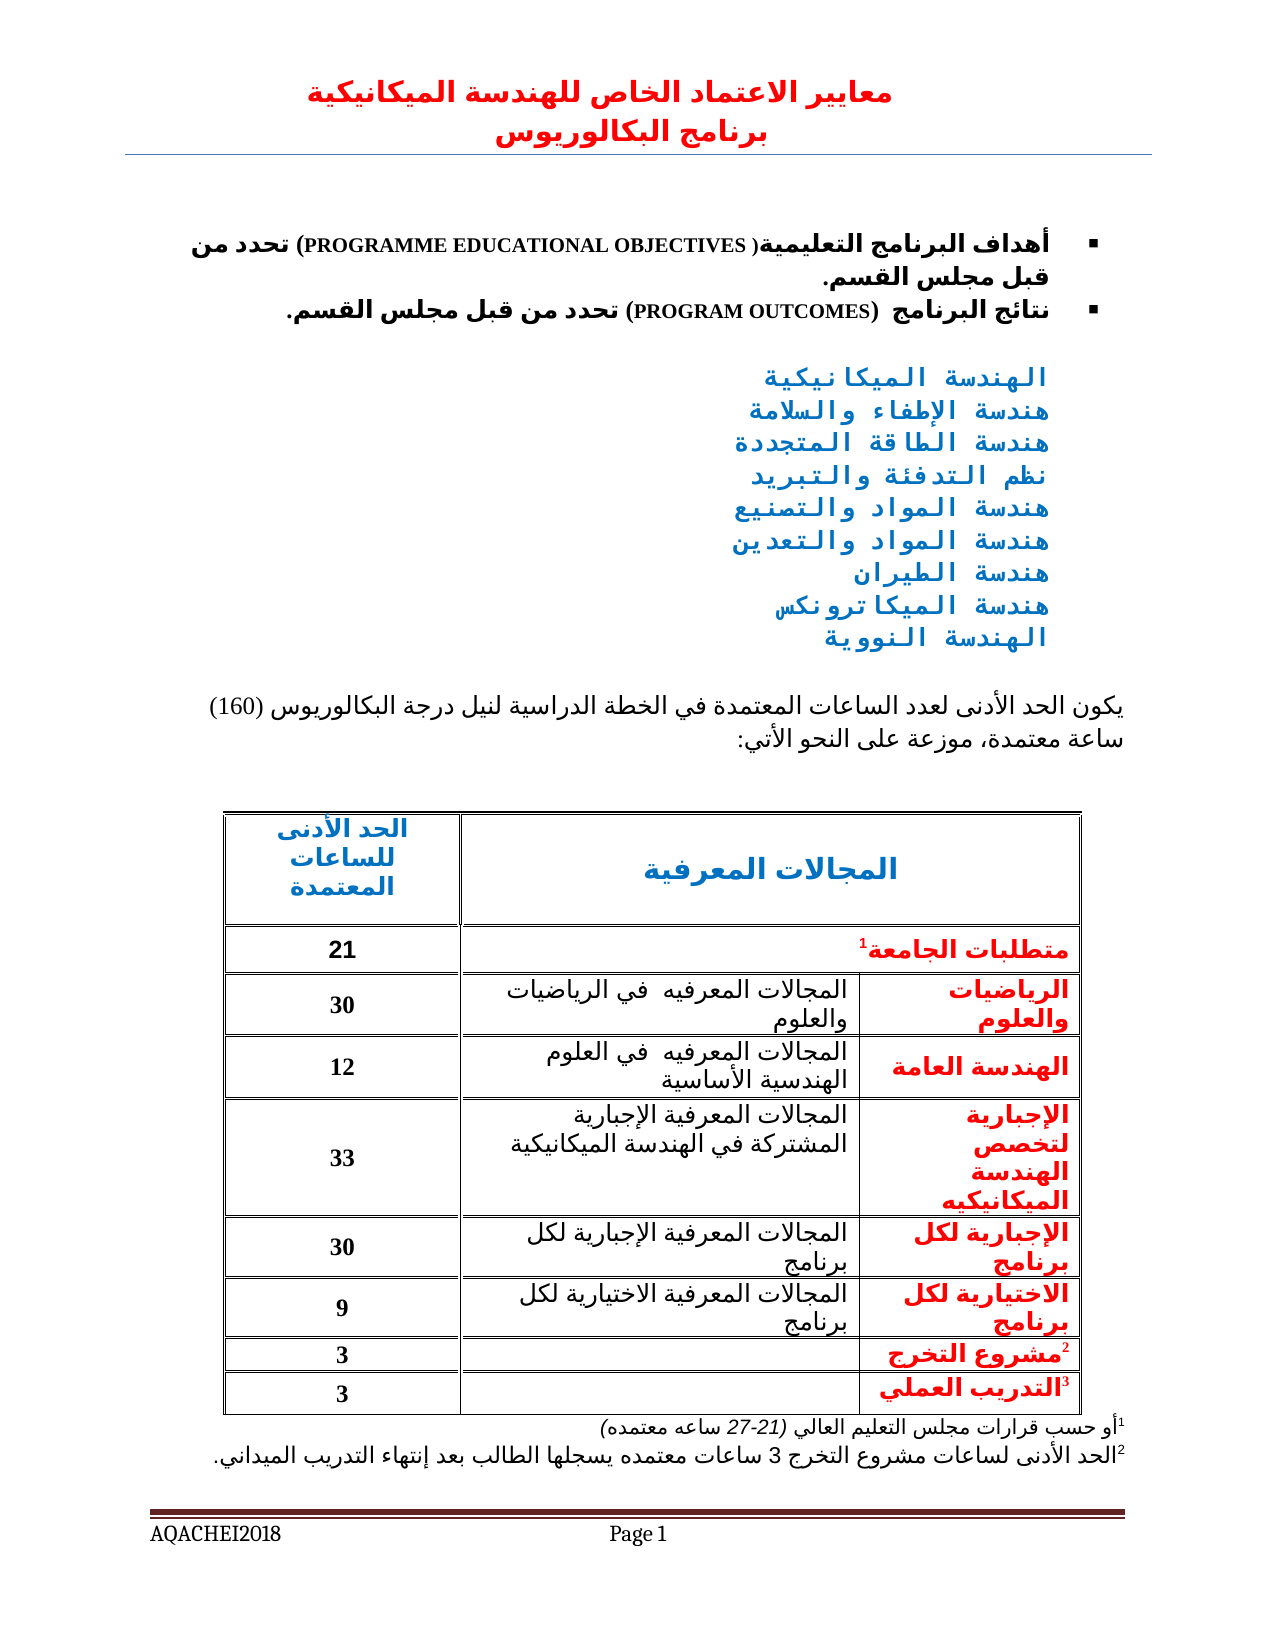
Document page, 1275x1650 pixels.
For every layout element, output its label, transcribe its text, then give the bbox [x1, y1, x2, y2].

table_cell المجالات المعرفيه في العلوم الهندسية الأساسية [461, 1034, 859, 1097]
list الهندسة النووية [150, 626, 1050, 654]
table_cell الاختيارية لكل برنامج [860, 1279, 1079, 1336]
table_cell متطلبات الجامعة1 [461, 924, 1079, 972]
table_cell الرياضيات والعلوم [860, 975, 1079, 1033]
list هندسة الإطفاء والسلامة [150, 398, 1050, 427]
table_cell 12 [226, 1034, 460, 1097]
table_cell الإجبارية لكل برنامج [860, 1218, 1079, 1276]
list الهندسة الميكانيكية [150, 366, 1050, 394]
table_cell 30 [226, 972, 460, 1033]
table_header الحد الأدنى للساعات المعتمدة [224, 815, 459, 924]
text 1أو حسب قرارات مجلس التعليم العالي (21-27 ساعه معتمده) [150, 1415, 1125, 1439]
table_cell [461, 1370, 859, 1414]
table_cell 33 [226, 1097, 460, 1215]
table_header المجالات المعرفية [462, 813, 1081, 924]
table_cell المجالات المعرفية الإجبارية لكل برنامج [461, 1215, 859, 1276]
list يكون الحد الأدنى لعدد الساعات المعتمدة في الخطة الدراسية لنيل درجة البكالوريوس (160) ساعة معتمدة، موزعة على النحو الأتي: [150, 691, 1124, 753]
table_cell الهندسة العامة [860, 1037, 1079, 1097]
table_cell المجالات المعرفيه في الرياضيات والعلوم [461, 972, 859, 1033]
text 2الحد الأدنى لساعات مشروع التخرج 3 ساعات معتمده يسجلها الطالب بعد إنتهاء التدريب الميداني. [150, 1442, 1125, 1469]
table_cell المجالات المعرفية الاختيارية لكل برنامج [461, 1276, 859, 1336]
list هندسة الطاقة المتجددة [150, 431, 1050, 459]
table_cell المجالات المعرفية الإجبارية المشتركة في الهندسة الميكانيكية [461, 1097, 859, 1215]
list هندسة الميكاترونكس [150, 593, 1050, 622]
table_cell 2مشروع التخرج [860, 1339, 1079, 1370]
list هندسة الطيران [150, 561, 1050, 589]
table_cell 9 [226, 1276, 460, 1336]
list هندسة المواد والتعدين [150, 528, 1050, 557]
list أهداف البرنامج التعليمية( PROGRAMME EDUCATIONAL OBJECTIVES) تحدد من قبل مجلس القسم. [150, 229, 1087, 291]
list نظم التدفئة والتبريد [150, 463, 1050, 492]
list نتائج البرنامج (PROGRAM OUTCOMES) تحدد من قبل مجلس القسم. [150, 295, 1087, 324]
table_cell 3 [224, 1370, 460, 1414]
table_cell 3التدريب العملي [860, 1373, 1079, 1414]
table_cell [461, 1336, 859, 1370]
table_cell 30 [224, 1215, 460, 1276]
list هندسة المواد والتصنيع [150, 496, 1050, 524]
table_cell 3 [224, 1336, 460, 1370]
table_cell الإجبارية لتخصص الهندسة الميكانيكيه [860, 1100, 1079, 1215]
table_cell 21 [226, 924, 460, 972]
